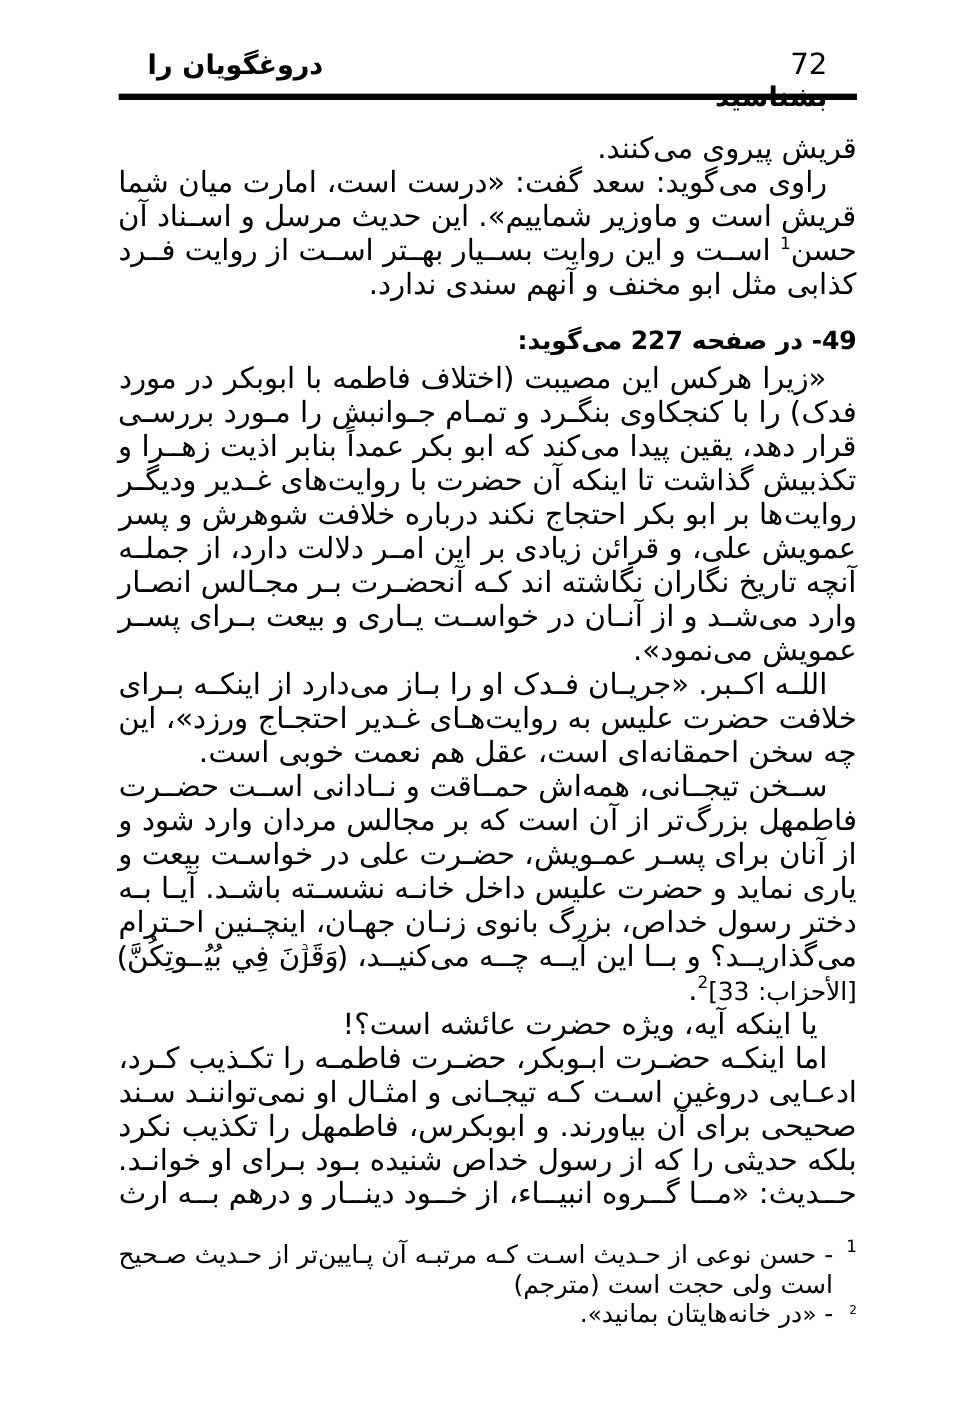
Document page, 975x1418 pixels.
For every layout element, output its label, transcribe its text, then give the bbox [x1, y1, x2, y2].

text یا اینکه آیه، ویژه حضرت عائشه است؟! [118, 1007, 857, 1041]
text سخن تیجانی، همه‌اش حماقت و نادانی است حضرت فاطمهل بزرگ‌تر از آن است که بر مجالس مردان وارد شود و از آنان برای پسر عمویش، حضرت علی در خواست بیعت و یاری نماید و حضرت علیس داخل خانه نشسته باشد. آیا به دختر رسول خداص، بزرگ بانوی زنان جهان، اینچنین احترام می‌گذارید؟ و با این آیه چه می‌کنید، ﴿وَقَرۡنَ فِي بُيُوتِكُنَّ﴾ [الأحزاب: 33]. [118, 769, 857, 1007]
text الله اکبر. «جریان فدک او را باز می‌دارد از اینکه برای خلافت حضرت علیس به روایت‌های غدیر احتجاج ورزد»، این چه سخن احمقانه‌ای است، عقل هم نعمت خوبی است. [118, 667, 857, 769]
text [118, 1041, 857, 1211]
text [118, 132, 857, 166]
text 49- در صفحه 227 می‌گوید: [118, 326, 857, 356]
text «زیرا هرکس این مصیبت (اختلاف فاطمه با ابوبکر در مورد فدک) را با کنجکاوی بنگرد و تمام جوانبش را مورد بررسی قرار دهد، یقین پیدا می‌کند که ابو بکر عمداً بنابر اذیت زهرا و تکذبیش گذاشت تا اینکه آن حضرت با روایت‌های غدیر ودیگر روایت‌ها بر ابو بکر احتجاج نکند درباره خلافت شوهرش و پسر عمویش علی، و قرائن زیادی بر این امر دلالت دارد، از جمله آنچه تاریخ نگاران نگاشته اند که آنحضرت بر مجالس انصار وارد می‌شد و از آنان در خواست یاری و بیعت برای پسر عمویش می‌نمود». [118, 362, 857, 667]
text راوی می‌گوید: سعد گفت: «درست است، امارت میان شما قریش است و ماوزیر شماییم». این حدیث مرسل و اسناد آن حسن است و این روایت بسیار بهتر است از روایت فرد کذابی مثل ابو مخنف و آنهم سندی ندارد. [118, 166, 857, 301]
